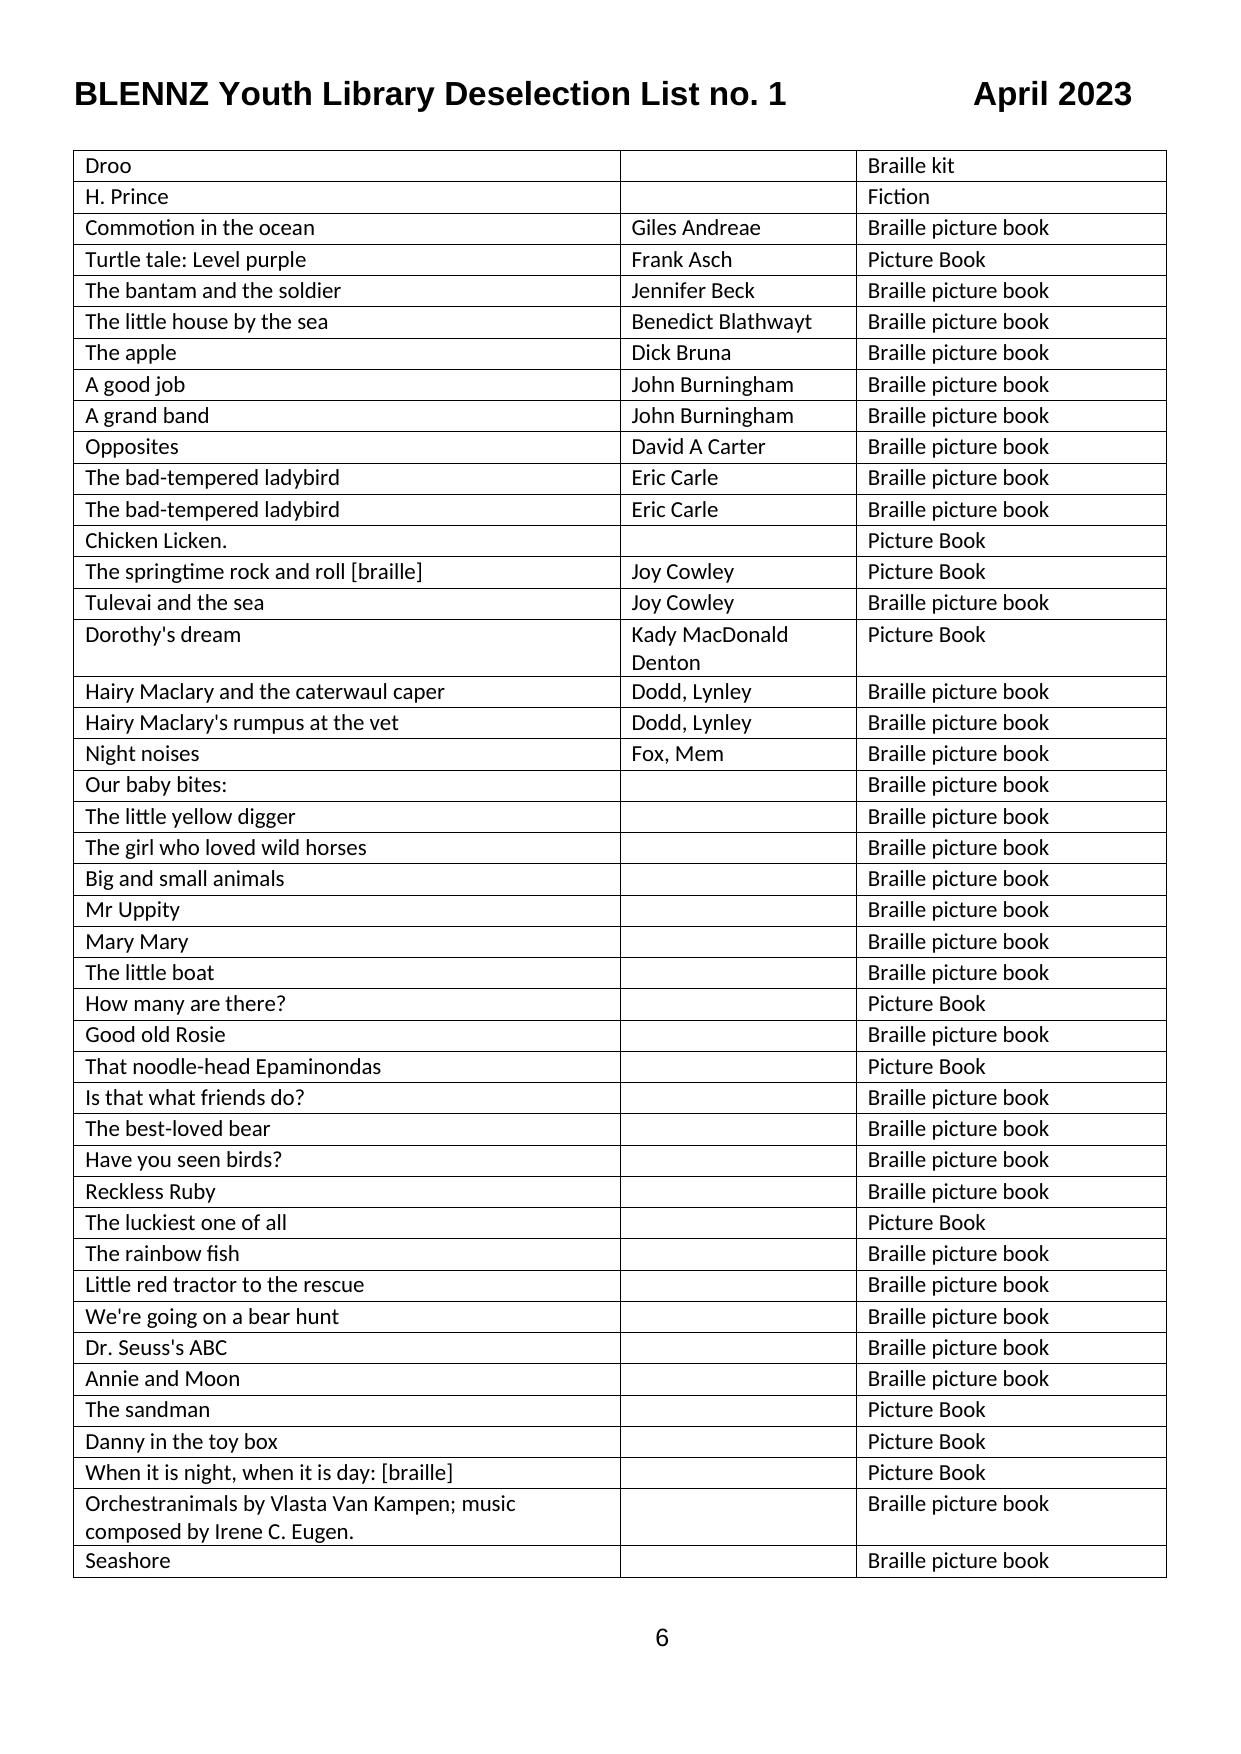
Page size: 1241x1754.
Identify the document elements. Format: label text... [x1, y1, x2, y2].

table_cell Have you seen birds? [74, 1146, 620, 1176]
table_cell The girl who loved wild horses [74, 833, 620, 863]
table_cell Fiction [857, 182, 1166, 212]
table_cell Night noises [74, 739, 620, 769]
table_cell The sandman [74, 1396, 620, 1426]
table_cell [621, 1177, 856, 1207]
table_cell [621, 1364, 856, 1394]
table_cell The little boat [74, 958, 620, 988]
table_cell Braille picture book [857, 432, 1166, 462]
table_cell Giles Andreae [621, 214, 856, 244]
table_cell Picture Book [857, 1052, 1166, 1082]
table_cell Braille picture book [857, 864, 1166, 894]
table_cell [621, 1396, 856, 1426]
table_cell Braille picture book [857, 370, 1166, 400]
table_cell Braille picture book [857, 1333, 1166, 1363]
table_cell Is that what friends do? [74, 1083, 620, 1113]
table_cell Dodd, Lynley [621, 708, 856, 738]
table_cell Braille picture book [857, 464, 1166, 494]
table_cell Little red tractor to the rescue [74, 1271, 620, 1301]
table_cell Mary Mary [74, 927, 620, 957]
table_cell Reckless Ruby [74, 1177, 620, 1207]
table_cell Kady MacDonald Denton [621, 620, 856, 676]
table_cell [621, 1458, 856, 1488]
table_cell Hairy Maclary's rumpus at the vet [74, 708, 620, 738]
table_cell [621, 896, 856, 926]
table_cell Fox, Mem [621, 739, 856, 769]
table_cell Braille picture book [857, 1083, 1166, 1113]
table_cell Eric Carle [621, 495, 856, 525]
table_cell Braille picture book [857, 771, 1166, 801]
table_cell [621, 1146, 856, 1176]
table_cell [621, 833, 856, 863]
table_cell Picture Book [857, 1396, 1166, 1426]
table_cell Braille picture book [857, 739, 1166, 769]
table_cell [621, 1114, 856, 1144]
table_cell Braille picture book [857, 958, 1166, 988]
table_cell Benedict Blathwayt [621, 307, 856, 337]
table_cell We're going on a bear hunt [74, 1302, 620, 1332]
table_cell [857, 1546, 1166, 1577]
table_cell When it is night, when it is day: [braille] [74, 1458, 620, 1488]
table_cell [621, 182, 856, 212]
table_cell [621, 864, 856, 894]
table_cell The bad-tempered ladybird [74, 495, 620, 525]
table_cell Braille picture book [857, 677, 1166, 707]
table_cell [621, 1052, 856, 1082]
table_cell Braille picture book [857, 802, 1166, 832]
table_cell The springtime rock and roll [braille] [74, 557, 620, 587]
table_cell [621, 1208, 856, 1238]
table_cell Braille picture book [857, 1114, 1166, 1144]
table_cell The little house by the sea [74, 307, 620, 337]
table_cell Braille picture book [857, 401, 1166, 431]
table_cell Seashore [74, 1546, 620, 1577]
table_cell [621, 927, 856, 957]
table_cell Picture Book [857, 989, 1166, 1019]
table_cell Braille picture book [857, 1021, 1166, 1051]
table_cell Braille picture book [857, 1177, 1166, 1207]
table_cell Braille picture book [857, 1302, 1166, 1332]
table_cell [621, 802, 856, 832]
table_cell Our baby bites: [74, 771, 620, 801]
table_cell [621, 958, 856, 988]
table_cell Picture Book [857, 620, 1166, 676]
table_cell The best-loved bear [74, 1114, 620, 1144]
table_cell Picture Book [857, 557, 1166, 587]
table_cell [621, 151, 856, 181]
table_cell Orchestranimals by Vlasta Van Kampen; music composed by Irene C. Eugen. [74, 1489, 620, 1545]
table_cell The luckiest one of all [74, 1208, 620, 1238]
table_cell David A Carter [621, 432, 856, 462]
table_cell [621, 1333, 856, 1363]
table_cell The little yellow digger [74, 802, 620, 832]
table_cell The rainbow fish [74, 1239, 620, 1269]
table_cell Dodd, Lynley [621, 677, 856, 707]
table_cell Tulevai and the sea [74, 589, 620, 619]
table_cell Braille picture book [857, 214, 1166, 244]
table_cell Danny in the toy box [74, 1427, 620, 1457]
table_cell Opposites [74, 432, 620, 462]
table_cell Braille picture book [857, 589, 1166, 619]
table_cell Braille picture book [857, 833, 1166, 863]
table_cell Joy Cowley [621, 557, 856, 587]
table_cell Braille picture book [857, 1239, 1166, 1269]
table_cell Braille picture book [857, 276, 1166, 306]
table_cell Commotion in the ocean [74, 214, 620, 244]
table_cell [621, 1021, 856, 1051]
table_cell Braille picture book [857, 1364, 1166, 1394]
table_cell Big and small animals [74, 864, 620, 894]
table_cell Eric Carle [621, 464, 856, 494]
table_cell The apple [74, 339, 620, 369]
table_cell That noodle-head Epaminondas [74, 1052, 620, 1082]
table_cell Braille kit [857, 151, 1166, 181]
table_cell Braille picture book [857, 896, 1166, 926]
table_cell Droo [74, 151, 620, 181]
table_cell Braille picture book [857, 1489, 1166, 1545]
table_cell [621, 1302, 856, 1332]
table_cell [621, 526, 856, 556]
table_cell [621, 1489, 856, 1545]
table_cell Annie and Moon [74, 1364, 620, 1394]
table_cell The bad-tempered ladybird [74, 464, 620, 494]
table_cell Picture Book [857, 1208, 1166, 1238]
table_cell Dick Bruna [621, 339, 856, 369]
table_cell Dorothy's dream [74, 620, 620, 676]
table_cell John Burningham [621, 370, 856, 400]
table_cell Braille picture book [857, 708, 1166, 738]
table_cell [621, 771, 856, 801]
table_cell Braille picture book [857, 339, 1166, 369]
table_cell Braille picture book [857, 495, 1166, 525]
table_cell A grand band [74, 401, 620, 431]
table_cell Picture Book [857, 526, 1166, 556]
table_cell Braille picture book [857, 307, 1166, 337]
table_cell Braille picture book [857, 927, 1166, 957]
table_cell Picture Book [857, 245, 1166, 275]
table_cell [621, 1427, 856, 1457]
table_cell The bantam and the soldier [74, 276, 620, 306]
table_cell Braille picture book [857, 1146, 1166, 1176]
table_cell Dr. Seuss's ABC [74, 1333, 620, 1363]
table_cell Picture Book [857, 1458, 1166, 1488]
table_cell [621, 1239, 856, 1269]
table_cell Frank Asch [621, 245, 856, 275]
table_cell How many are there? [74, 989, 620, 1019]
table_cell Mr Uppity [74, 896, 620, 926]
table_cell [621, 1271, 856, 1301]
table_cell [621, 1546, 856, 1577]
table_cell Braille picture book [857, 1271, 1166, 1301]
table_cell [621, 989, 856, 1019]
table_cell Good old Rosie [74, 1021, 620, 1051]
table_cell Joy Cowley [621, 589, 856, 619]
table_cell A good job [74, 370, 620, 400]
table_cell Turtle tale: Level purple [74, 245, 620, 275]
table_cell [621, 1083, 856, 1113]
table_cell Picture Book [857, 1427, 1166, 1457]
table_cell Jennifer Beck [621, 276, 856, 306]
table_cell John Burningham [621, 401, 856, 431]
table_cell Chicken Licken. [74, 526, 620, 556]
table_cell H. Prince [74, 182, 620, 212]
table_cell Hairy Maclary and the caterwaul caper [74, 677, 620, 707]
